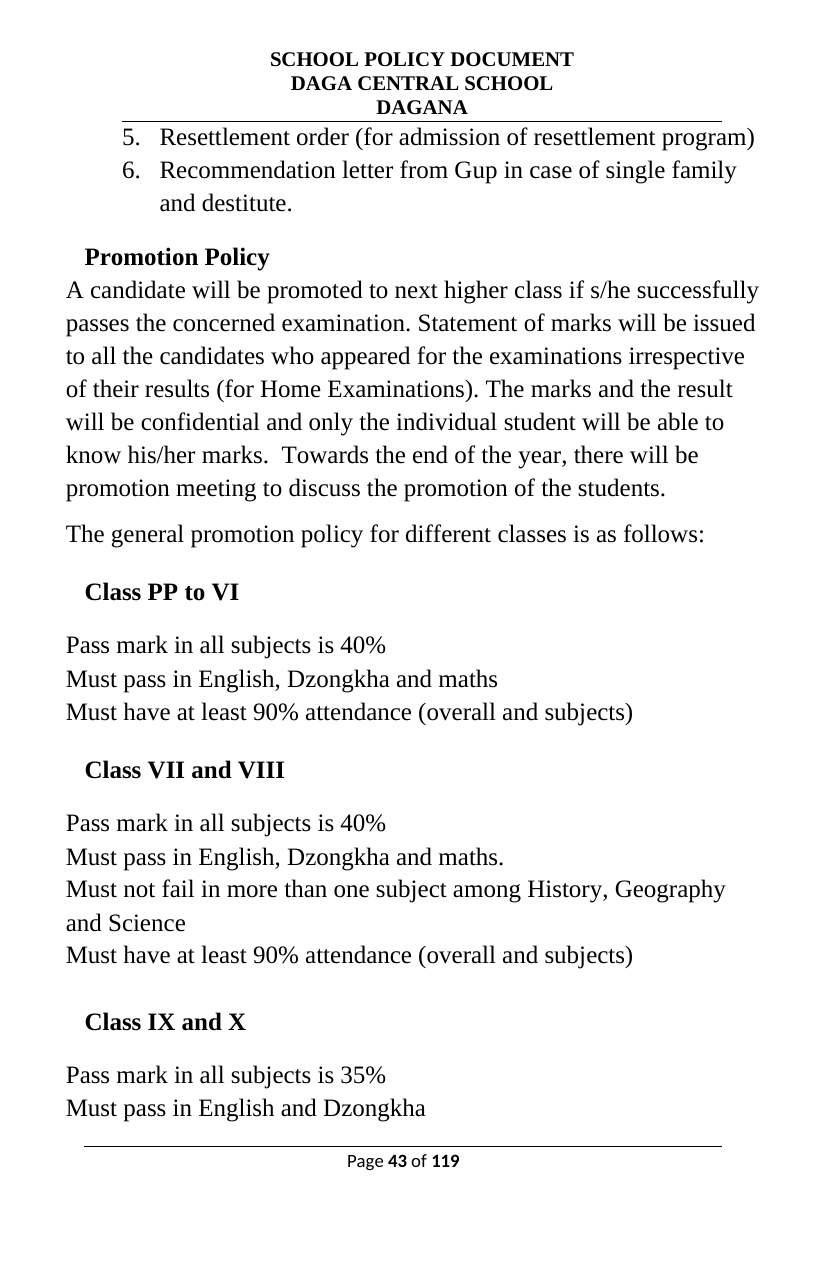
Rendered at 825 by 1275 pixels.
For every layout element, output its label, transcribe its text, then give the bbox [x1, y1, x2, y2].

text Class IX and X [84, 974, 722, 1035]
list Recommendation letter from Gup in case of single family and destitute. [122, 155, 759, 217]
text Must pass in English, Dzongkha and maths. [66, 842, 759, 870]
text Must pass in English and Dzongkha [66, 1093, 759, 1122]
text Pass mark in all subjects is 40% [66, 631, 759, 659]
text Class VII and VIII [84, 755, 722, 783]
text Class PP to VI [84, 577, 722, 606]
text Must pass in English, Dzongkha and maths [66, 664, 759, 692]
list Resettlement order (for admission of resettlement program) [84, 122, 722, 151]
text Pass mark in all subjects is 35% [66, 1061, 759, 1089]
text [66, 941, 759, 969]
text Must have at least 90% attendance (overall and subjects) [66, 697, 759, 725]
text The general promotion policy for different classes is as follows: [66, 519, 759, 547]
text Must not fail in more than one subject among History, Geography and Science [66, 874, 759, 936]
subtitle Promotion Policy [84, 242, 722, 271]
text Pass mark in all subjects is 40% [66, 808, 759, 837]
text A candidate will be promoted to next higher class if s/he successfully passes the concerned examination. Statement of marks will be issued to all the candidates who appeared for the examinations irrespective of their results (for Home Examinations). The marks and the result will be confidential and only the individual student will be able to know his/her marks. Towards the end of the year, there will be promotion meeting to discuss the promotion of the students. [66, 275, 759, 502]
